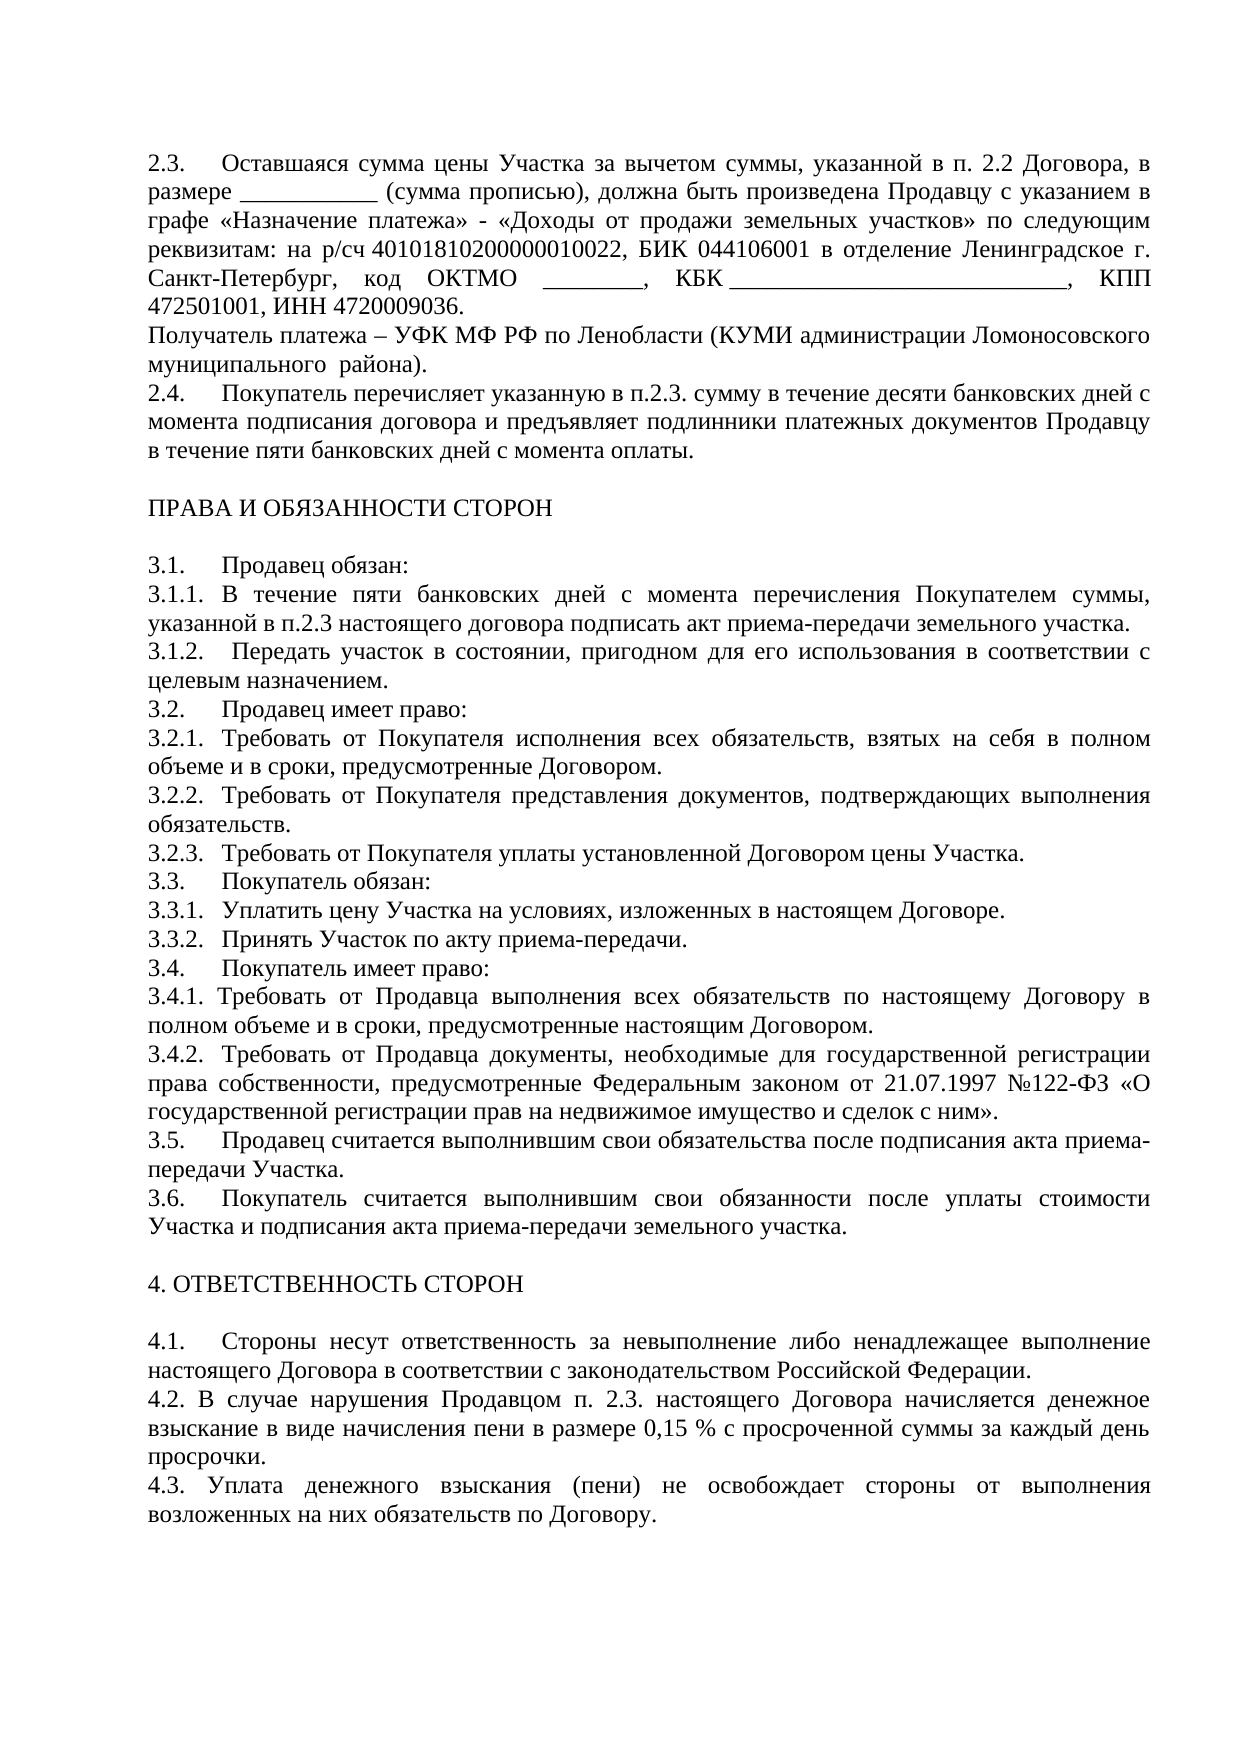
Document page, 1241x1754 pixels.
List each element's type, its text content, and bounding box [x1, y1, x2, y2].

text 3.4. Покупатель имеет право: [148, 953, 1152, 981]
text 3.2.3. Требовать от Покупателя уплаты установленной Договором цены Участка. [148, 838, 1152, 866]
text 3.1. Продавец обязан: [148, 550, 1152, 579]
text 4.3. Уплата денежного взыскания (пени) не освобождает стороны от выполнения возложенных на них обязательств по Договору. [148, 1470, 1152, 1528]
text 3.4.1. Требовать от Продавца выполнения всех обязательств по настоящему Договору в полном объеме и в сроки, предусмотренные настоящим Договором. [148, 981, 1152, 1039]
text 3.5. Продавец считается выполнившим свои обязательства после подписания акта приема-передачи Участка. [148, 1125, 1152, 1183]
text Получатель платежа – УФК МФ РФ по Ленобласти (КУМИ администрации Ломоносовского муниципального района). [148, 320, 1152, 378]
text 3.4.2. Требовать от Продавца документы, необходимые для государственной регистрации права собственности, предусмотренные Федеральным законом от 21.07.1997 №122-ФЗ «О государственной регистрации прав на недвижимое имущество и сделок с ним». [148, 1039, 1152, 1125]
text 4.2. В случае нарушения Продавцом п. 2.3. настоящего Договора начисляется денежное взыскание в виде начисления пени в размере 0,15 % с просроченной суммы за каждый день просрочки. [148, 1384, 1152, 1470]
text 3.1.1. В течение пяти банковских дней с момента перечисления Покупателем суммы, указанной в п.2.3 настоящего договора подписать акт приема-передачи земельного участка. [148, 579, 1152, 636]
text 3.2.1. Требовать от Покупателя исполнения всех обязательств, взятых на себя в полном объеме и в сроки, предусмотренные Договором. [148, 723, 1152, 780]
text 3.2. Продавец имеет право: [148, 694, 1152, 723]
text 4. ОТВЕТСТВЕННОСТЬ СТОРОН [148, 1269, 1152, 1298]
text 3.3.2. Принять Участок по акту приема-передачи. [148, 924, 1152, 953]
text ПРАВА И ОБЯЗАННОСТИ СТОРОН [148, 493, 1152, 521]
text 2.3. Оставшаяся сумма цены Участка за вычетом суммы, указанной в п. 2.2 Договора, в размере ___________ (сумма прописью), должна быть произведена Продавцу с указанием в графе «Назначение платежа» - «Доходы от продажи земельных участков» по следующим реквизитам: на р/сч 40101810200000010022, БИК 044106001 в отделение Ленинградское г. Санкт-Петербург, код ОКТМО ________, КБК ___________________________, КПП 472501001, ИНН 4720009036. [148, 148, 1152, 320]
text 3.1.2. Передать участок в состоянии, пригодном для его использования в соответствии с целевым назначением. [148, 636, 1152, 694]
text 3.3. Покупатель обязан: [148, 866, 1152, 895]
text 3.2.2. Требовать от Покупателя представления документов, подтверждающих выполнения обязательств. [148, 780, 1152, 838]
text 2.4. Покупатель перечисляет указанную в п.2.3. сумму в течение десяти банковских дней с момента подписания договора и предъявляет подлинники платежных документов Продавцу в течение пяти банковских дней с момента оплаты. [148, 378, 1152, 464]
text 4.1. Стороны несут ответственность за невыполнение либо ненадлежащее выполнение настоящего Договора в соответствии с законодательством Российской Федерации. [148, 1326, 1152, 1384]
text 3.3.1. Уплатить цену Участка на условиях, изложенных в настоящем Договоре. [148, 895, 1152, 924]
text 3.6. Покупатель считается выполнившим свои обязанности после уплаты стоимости Участка и подписания акта приема-передачи земельного участка. [148, 1183, 1152, 1240]
